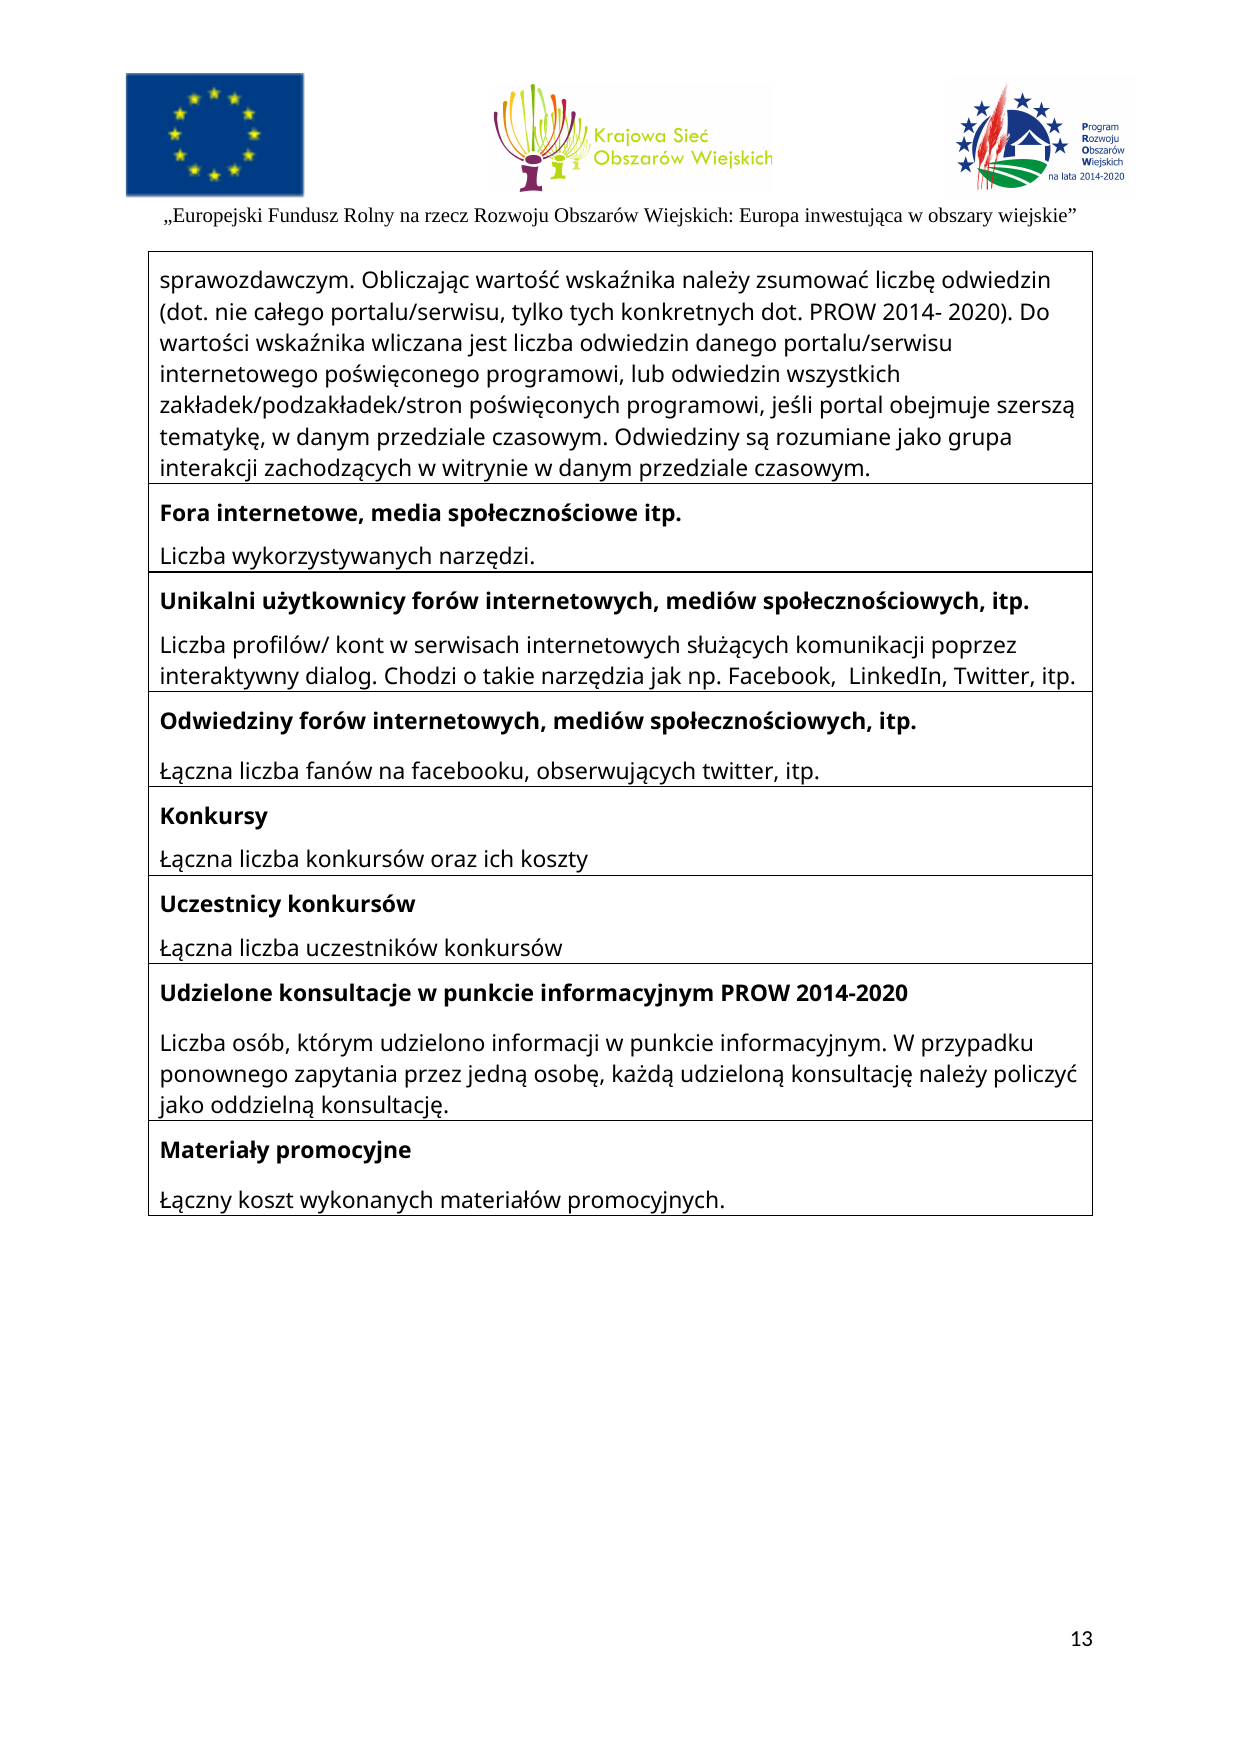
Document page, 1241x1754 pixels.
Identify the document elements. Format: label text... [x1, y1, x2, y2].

table_cell Konkursy Łączna liczba konkursów oraz ich koszty [149, 787, 1092, 874]
table_cell Unikalni użytkownicy forów internetowych, mediów społecznościowych, itp. Liczba profilów/ kont w serwisach internetowych służących komunikacji poprzez interaktywny dialog. Chodzi o takie narzędzia jak np. Facebook, LinkedIn, Twitter, itp. [149, 573, 1092, 691]
table_cell Udzielone konsultacje w punkcie informacyjnym PROW 2014-2020 Liczba osób, którym udzielono informacji w punkcie informacyjnym. W przypadku ponownego zapytania przez jedną osobę, każdą udzieloną konsultację należy policzyć jako oddzielną konsultację. [149, 964, 1092, 1120]
picture [493, 84, 773, 192]
table_cell Uczestnicy konkursów Łączna liczba uczestników konkursów [149, 876, 1092, 963]
table_cell Materiały promocyjne Łączny koszt wykonanych materiałów promocyjnych. [149, 1121, 1092, 1215]
table_cell Fora internetowe, media społecznościowe itp. Liczba wykorzystywanych narzędzi. [149, 484, 1092, 571]
picture [125, 73, 310, 203]
table_cell Odwiedziny forów internetowych, mediów społecznościowych, itp. Łączna liczba fanów na facebooku, obserwujących twitter, itp. [149, 692, 1092, 786]
picture [948, 76, 1138, 200]
